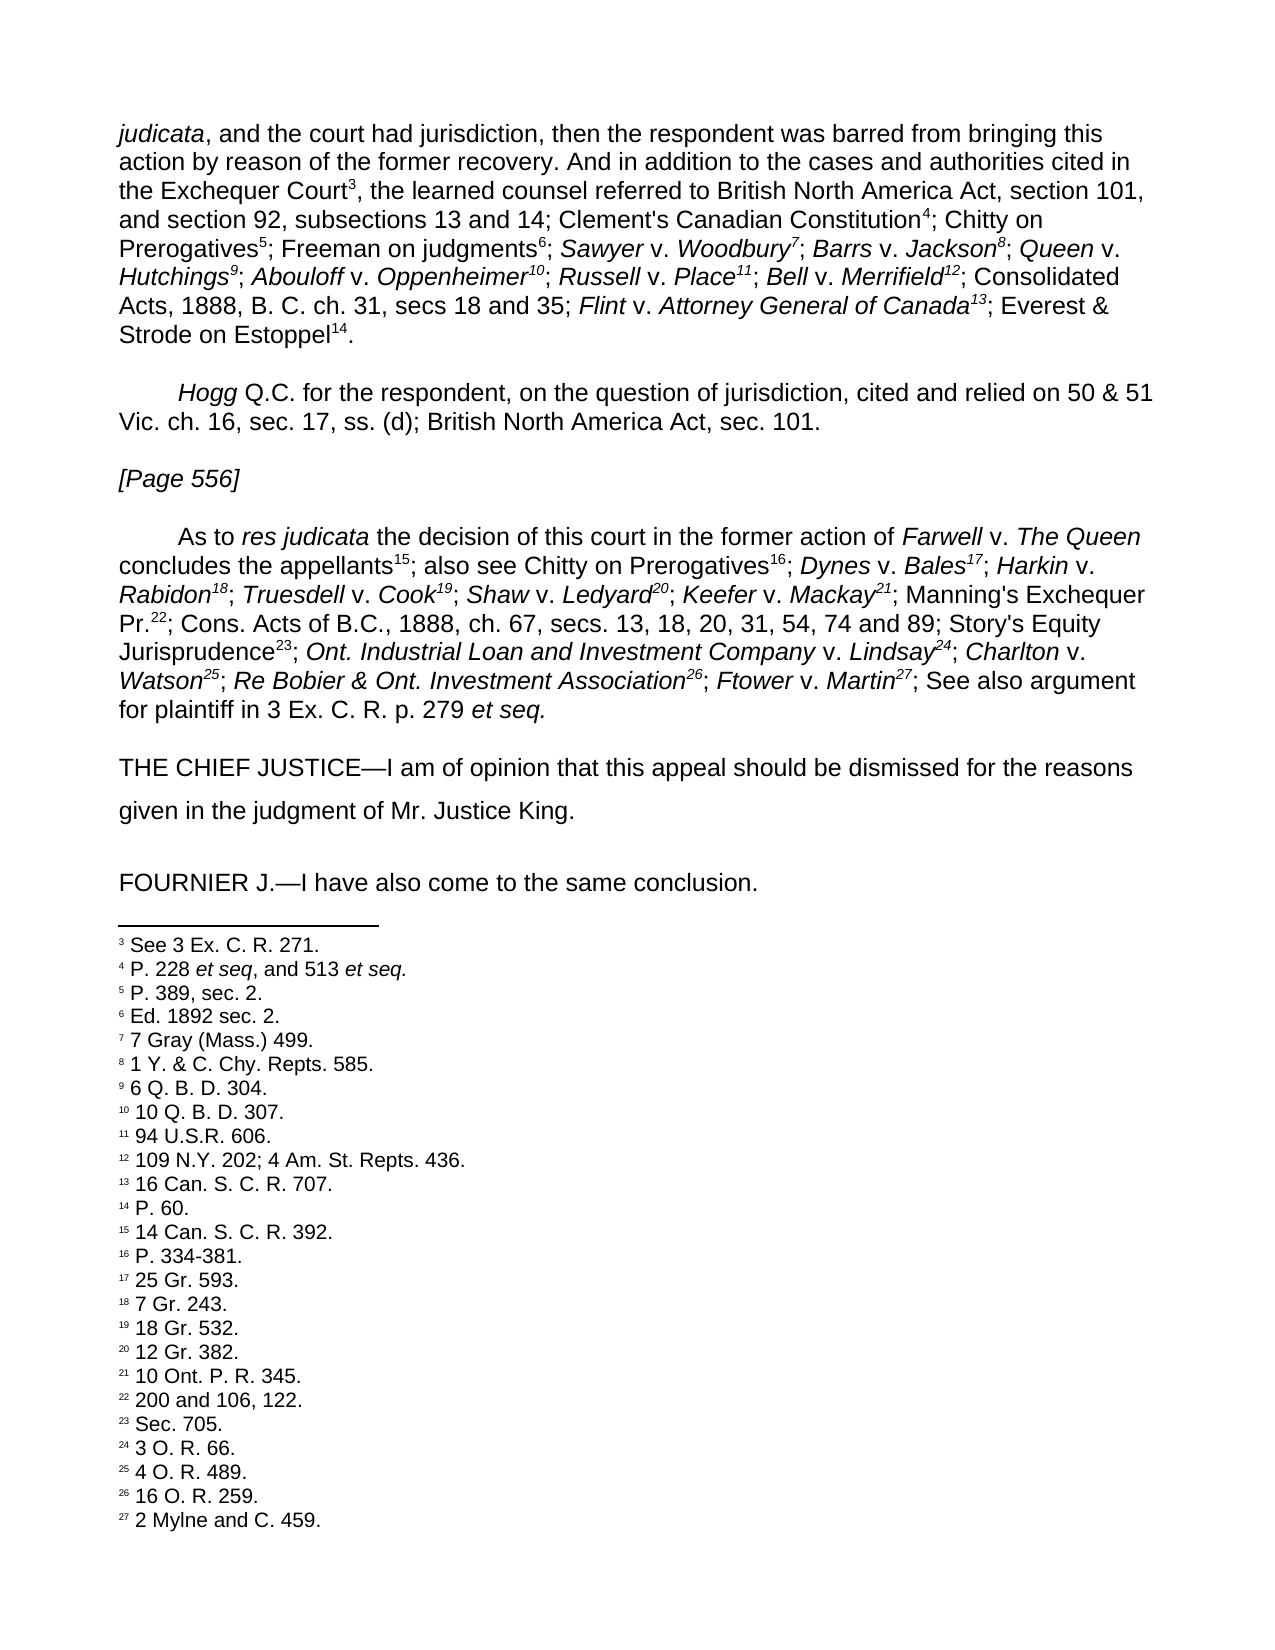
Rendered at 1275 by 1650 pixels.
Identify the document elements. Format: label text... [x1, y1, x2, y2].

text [118, 118, 1156, 348]
text FOURNIER J.—I have also come to the same conclusion. [118, 868, 1156, 897]
text Hogg Q.C. for the respondent, on the question of jurisdiction, cited and relied on 50 & 51 Vic. ch. 16, sec. 17, ss. (d); British North America Act, sec. 101. [118, 378, 1156, 435]
text THE CHIEF JUSTICE—I am of opinion that this appeal should be dismissed for the reasons given in the judgment of Mr. Justice King. [118, 753, 1156, 824]
text As to res judicata the decision of this court in the former action of Farwell v. The Queen concludes the appellants; also see Chitty on Prerogatives; Dynes v. Bales; Harkin v. Rabidon; Truesdell v. Cook; Shaw v. Ledyard; Keefer v. Mackay; Manning's Exchequer Pr.; Cons. Acts of B.C., 1888, ch. 67, secs. 13, 18, 20, 31, 54, 74 and 89; Story's Equity Jurisprudence; Ont. Industrial Loan and Investment Company v. Lindsay; Charlton v. Watson; Re Bobier & Ont. Investment Association; Ftower v. Martin; See also argument for plaintiff in 3 Ex. C. R. p. 279 et seq. [118, 522, 1156, 723]
text [Page 556] [118, 464, 1156, 493]
